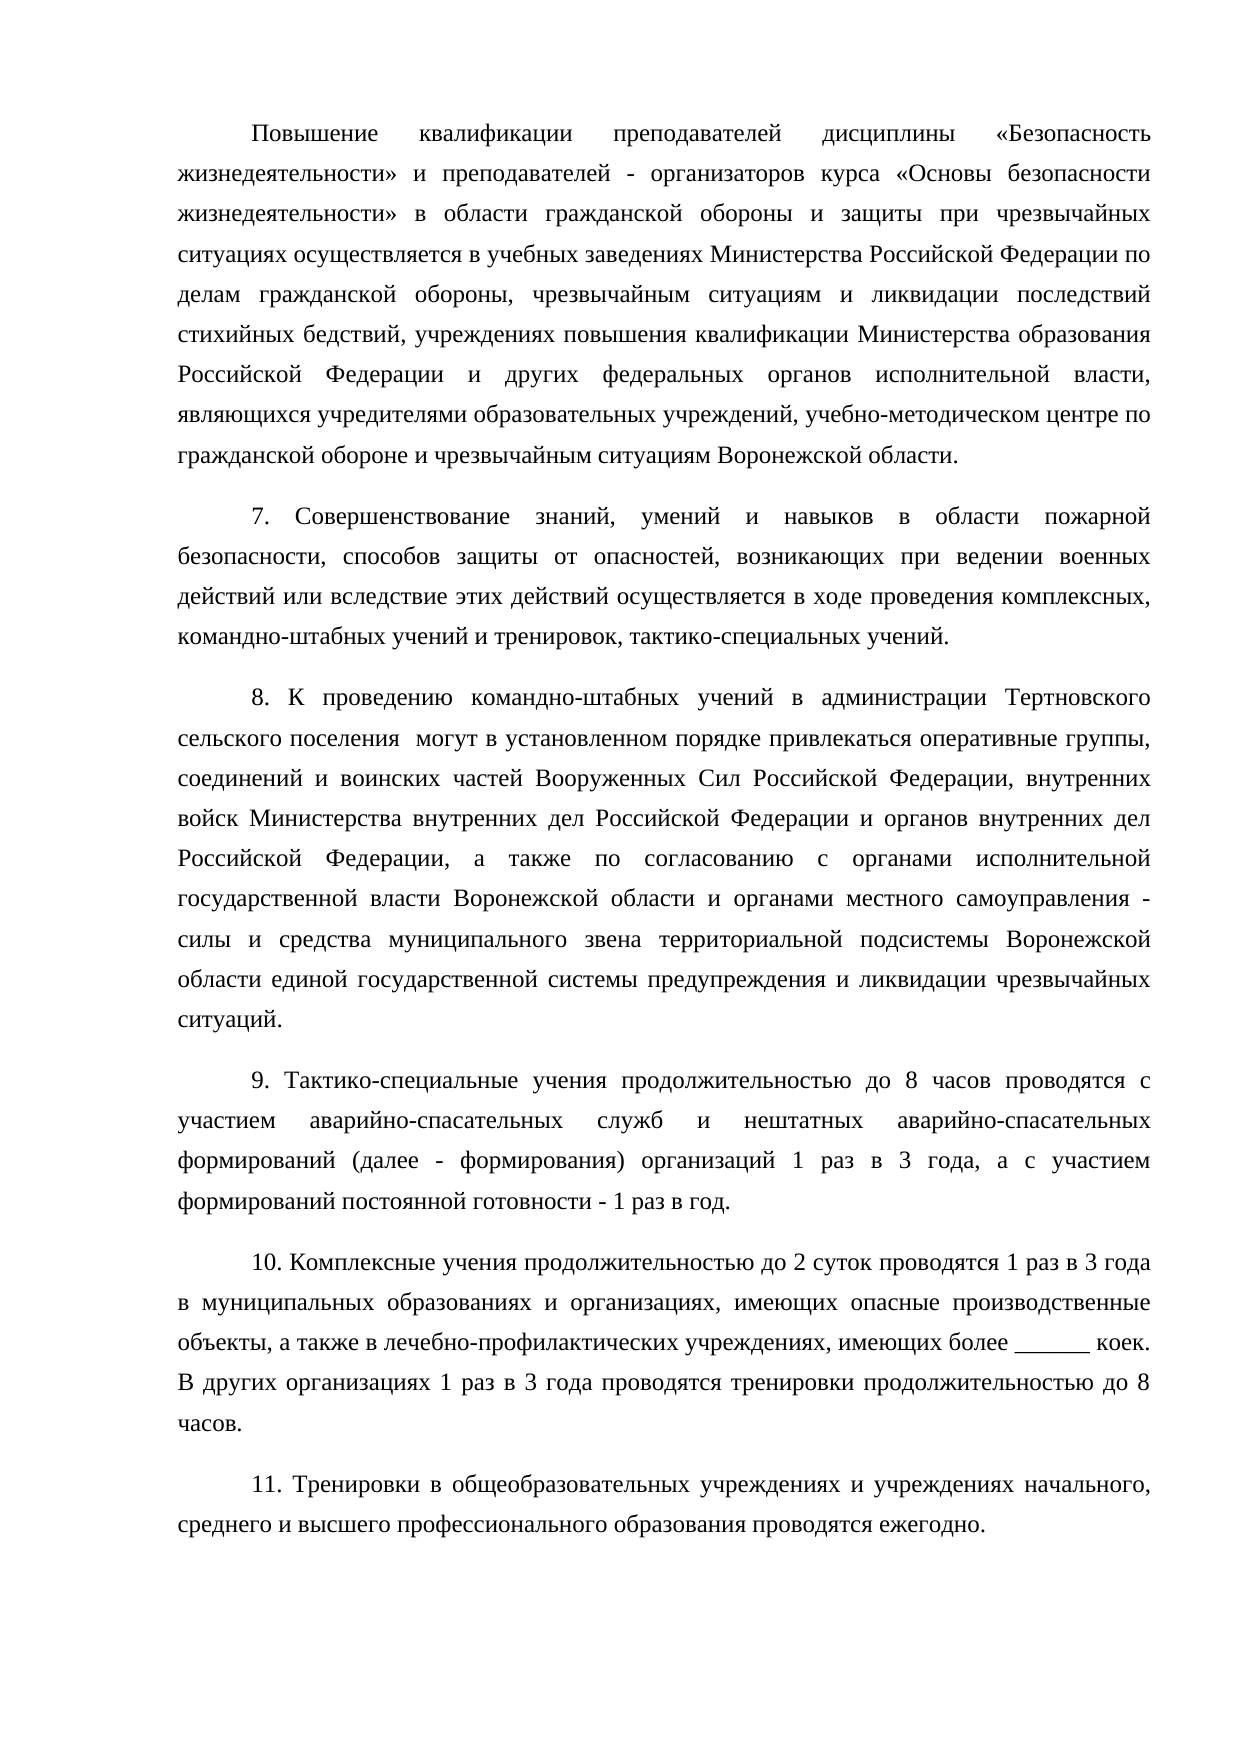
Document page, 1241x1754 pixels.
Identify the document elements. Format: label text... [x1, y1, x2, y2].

text 9. Тактико-специальные учения продолжительностью до 8 часов проводятся с участием аварийно-спасательных служб и нештатных аварийно-спасательных формирований (далее - формирования) организаций 1 раз в 3 года, а с участием формирований постоянной готовности - 1 раз в год. [177, 1065, 1152, 1214]
text Повышение квалификации преподавателей дисциплины «Безопасность жизнедеятельности» и преподавателей - организаторов курса «Основы безопасности жизнедеятельности» в области гражданской обороны и защиты при чрезвычайных ситуациях осуществляется в учебных заведениях Министерства Российской Федерации по делам гражданской обороны, чрезвычайным ситуациям и ликвидации последствий стихийных бедствий, учреждениях повышения квалификации Министерства образования Российской Федерации и других федеральных органов исполнительной власти, являющихся учредителями образовательных учреждений, учебно-методическом центре по гражданской обороне и чрезвычайным ситуациям Воронежской области. [177, 118, 1152, 468]
text 10. Комплексные учения продолжительностью до 2 суток проводятся 1 раз в 3 года в муниципальных образованиях и организациях, имеющих опасные производственные объекты, а также в лечебно-профилактических учреждениях, имеющих более ______ коек. В других организациях 1 раз в 3 года проводятся тренировки продолжительностью до 8 часов. [177, 1247, 1152, 1436]
text 8. К проведению командно-штабных учений в администрации Тертновского сельского поселения могут в установленном порядке привлекаться оперативные группы, соединений и воинских частей Вооруженных Сил Российской Федерации, внутренних войск Министерства внутренних дел Российской Федерации и органов внутренних дел Российской Федерации, а также по согласованию с органами исполнительной государственной власти Воронежской области и органами местного самоуправления - силы и средства муниципального звена территориальной подсистемы Воронежской области единой государственной системы предупреждения и ликвидации чрезвычайных ситуаций. [177, 682, 1152, 1033]
text 11. Тренировки в общеобразовательных учреждениях и учреждениях начального, среднего и высшего профессионального образования проводятся ежегодно. [177, 1469, 1152, 1538]
text 7. Совершенствование знаний, умений и навыков в области пожарной безопасности, способов защиты от опасностей, возникающих при ведении военных действий или вследствие этих действий осуществляется в ходе проведения комплексных, командно-штабных учений и тренировок, тактико-специальных учений. [177, 501, 1152, 650]
